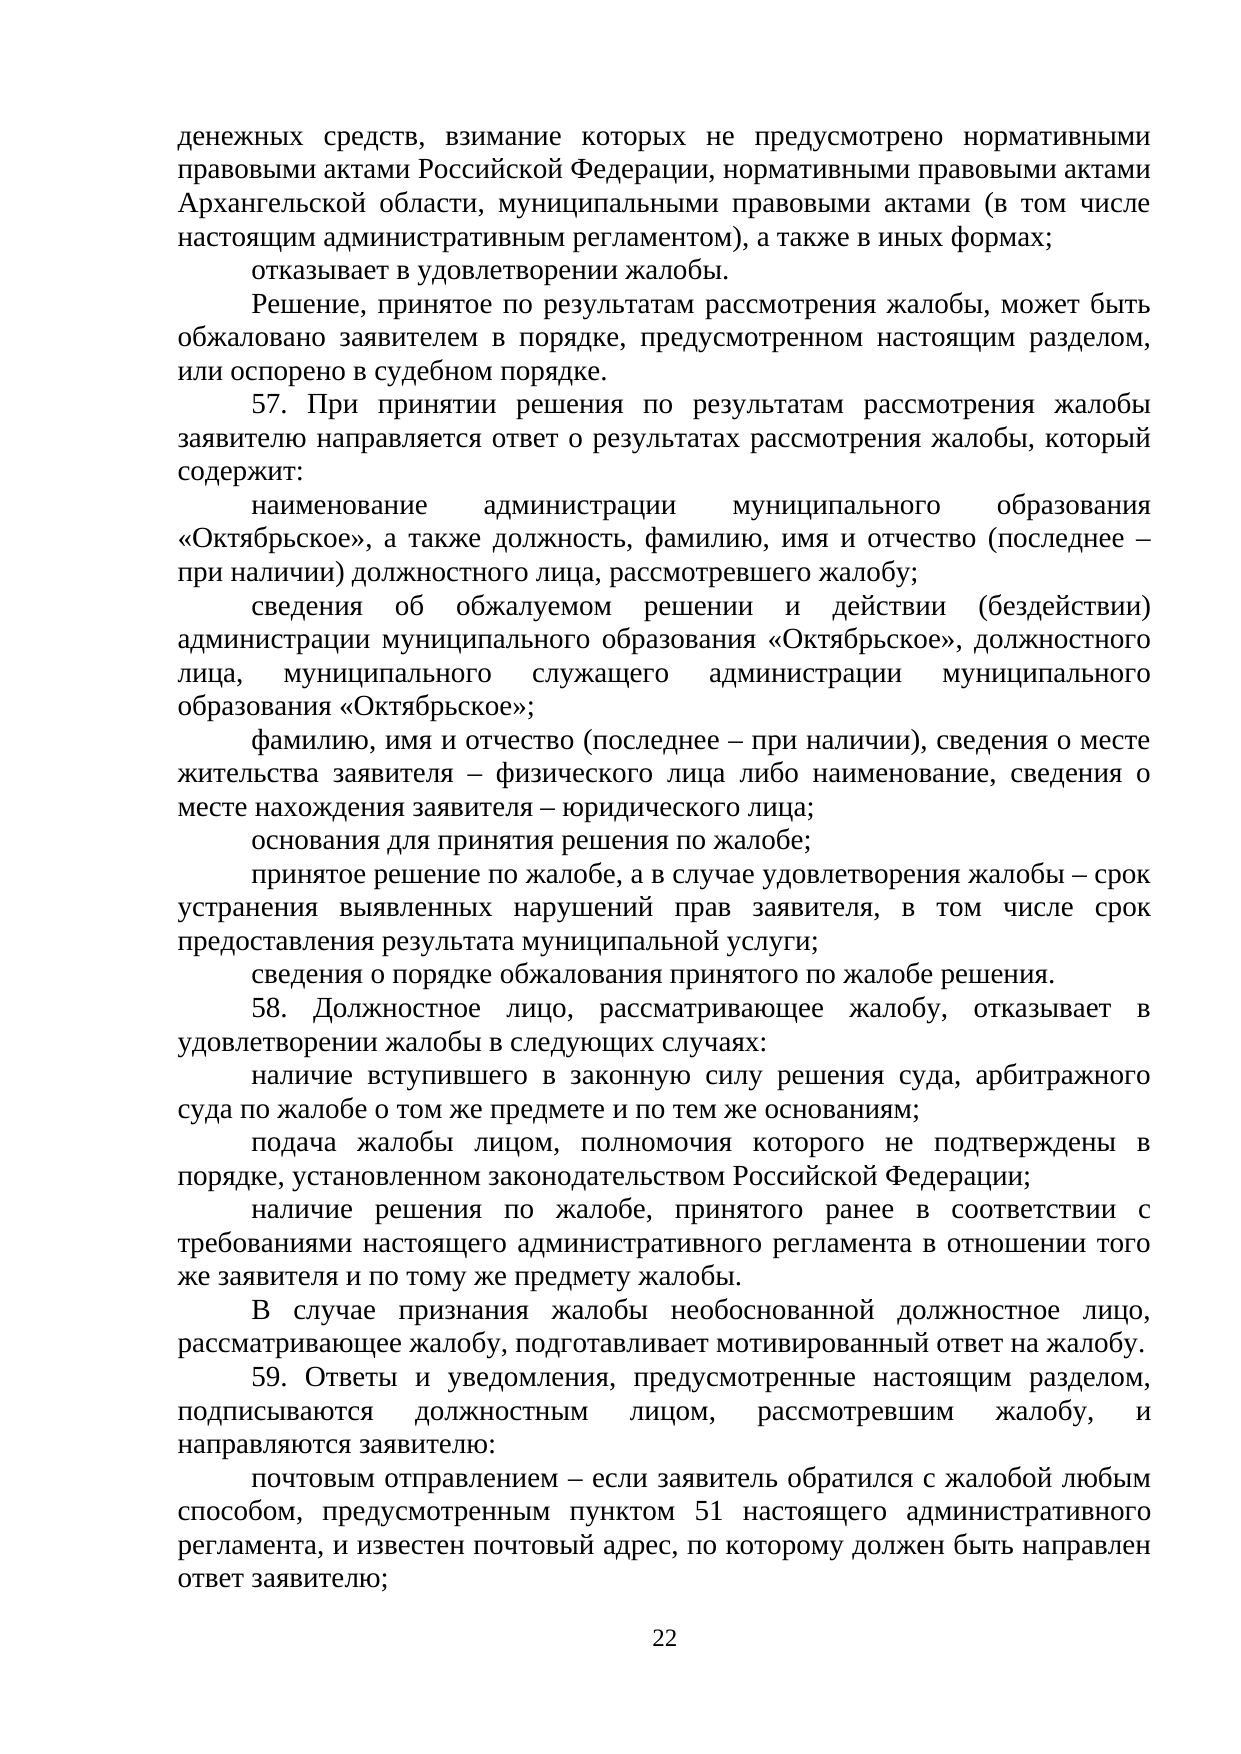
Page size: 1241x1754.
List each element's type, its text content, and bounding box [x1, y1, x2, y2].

text фамилию, имя и отчество (последнее – при наличии), сведения о месте жительства заявителя – физического лица либо наименование, сведения о месте нахождения заявителя – юридического лица; [177, 722, 1152, 822]
text подача жалобы лицом, полномочия которого не подтверждены в порядке, установленном законодательством Российской Федерации; [177, 1124, 1152, 1191]
text почтовым отправлением – если заявитель обратился с жалобой любым способом, предусмотренным пунктом 51 настоящего административного регламента, и известен почтовый адрес, по которому должен быть направлен ответ заявителю; [177, 1460, 1152, 1594]
text принятое решение по жалобе, а в случае удовлетворения жалобы – срок устранения выявленных нарушений прав заявителя, в том числе срок предоставления результата муниципальной услуги; [177, 856, 1152, 957]
text сведения о порядке обжалования принятого по жалобе решения. [177, 957, 1152, 990]
text сведения об обжалуемом решении и действии (бездействии) администрации муниципального образования «Октябрьское», должностного лица, муниципального служащего администрации муниципального образования «Октябрьское»; [177, 588, 1152, 722]
text 58. Должностное лицо, рассматривающее жалобу, отказывает в удовлетворении жалобы в следующих случаях: [177, 990, 1152, 1057]
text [177, 118, 1152, 252]
text отказывает в удовлетворении жалобы. [177, 252, 1152, 286]
text Решение, принятое по результатам рассмотрения жалобы, может быть обжаловано заявителем в порядке, предусмотренном настоящим разделом, или оспорено в судебном порядке. [177, 286, 1152, 386]
text наличие вступившего в законную силу решения суда, арбитражного суда по жалобе о том же предмете и по тем же основаниям; [177, 1057, 1152, 1124]
text наименование администрации муниципального образования «Октябрьское», а также должность, фамилию, имя и отчество (последнее – при наличии) должностного лица, рассмотревшего жалобу; [177, 487, 1152, 588]
text 59. Ответы и уведомления, предусмотренные настоящим разделом, подписываются должностным лицом, рассмотревшим жалобу, и направляются заявителю: [177, 1359, 1152, 1460]
text наличие решения по жалобе, принятого ранее в соответствии с требованиями настоящего административного регламента в отношении того же заявителя и по тому же предмету жалобы. [177, 1191, 1152, 1292]
text основания для принятия решения по жалобе; [177, 822, 1152, 856]
text 57. При принятии решения по результатам рассмотрения жалобы заявителю направляется ответ о результатах рассмотрения жалобы, который содержит: [177, 386, 1152, 487]
text В случае признания жалобы необоснованной должностное лицо, рассматривающее жалобу, подготавливает мотивированный ответ на жалобу. [177, 1292, 1152, 1359]
